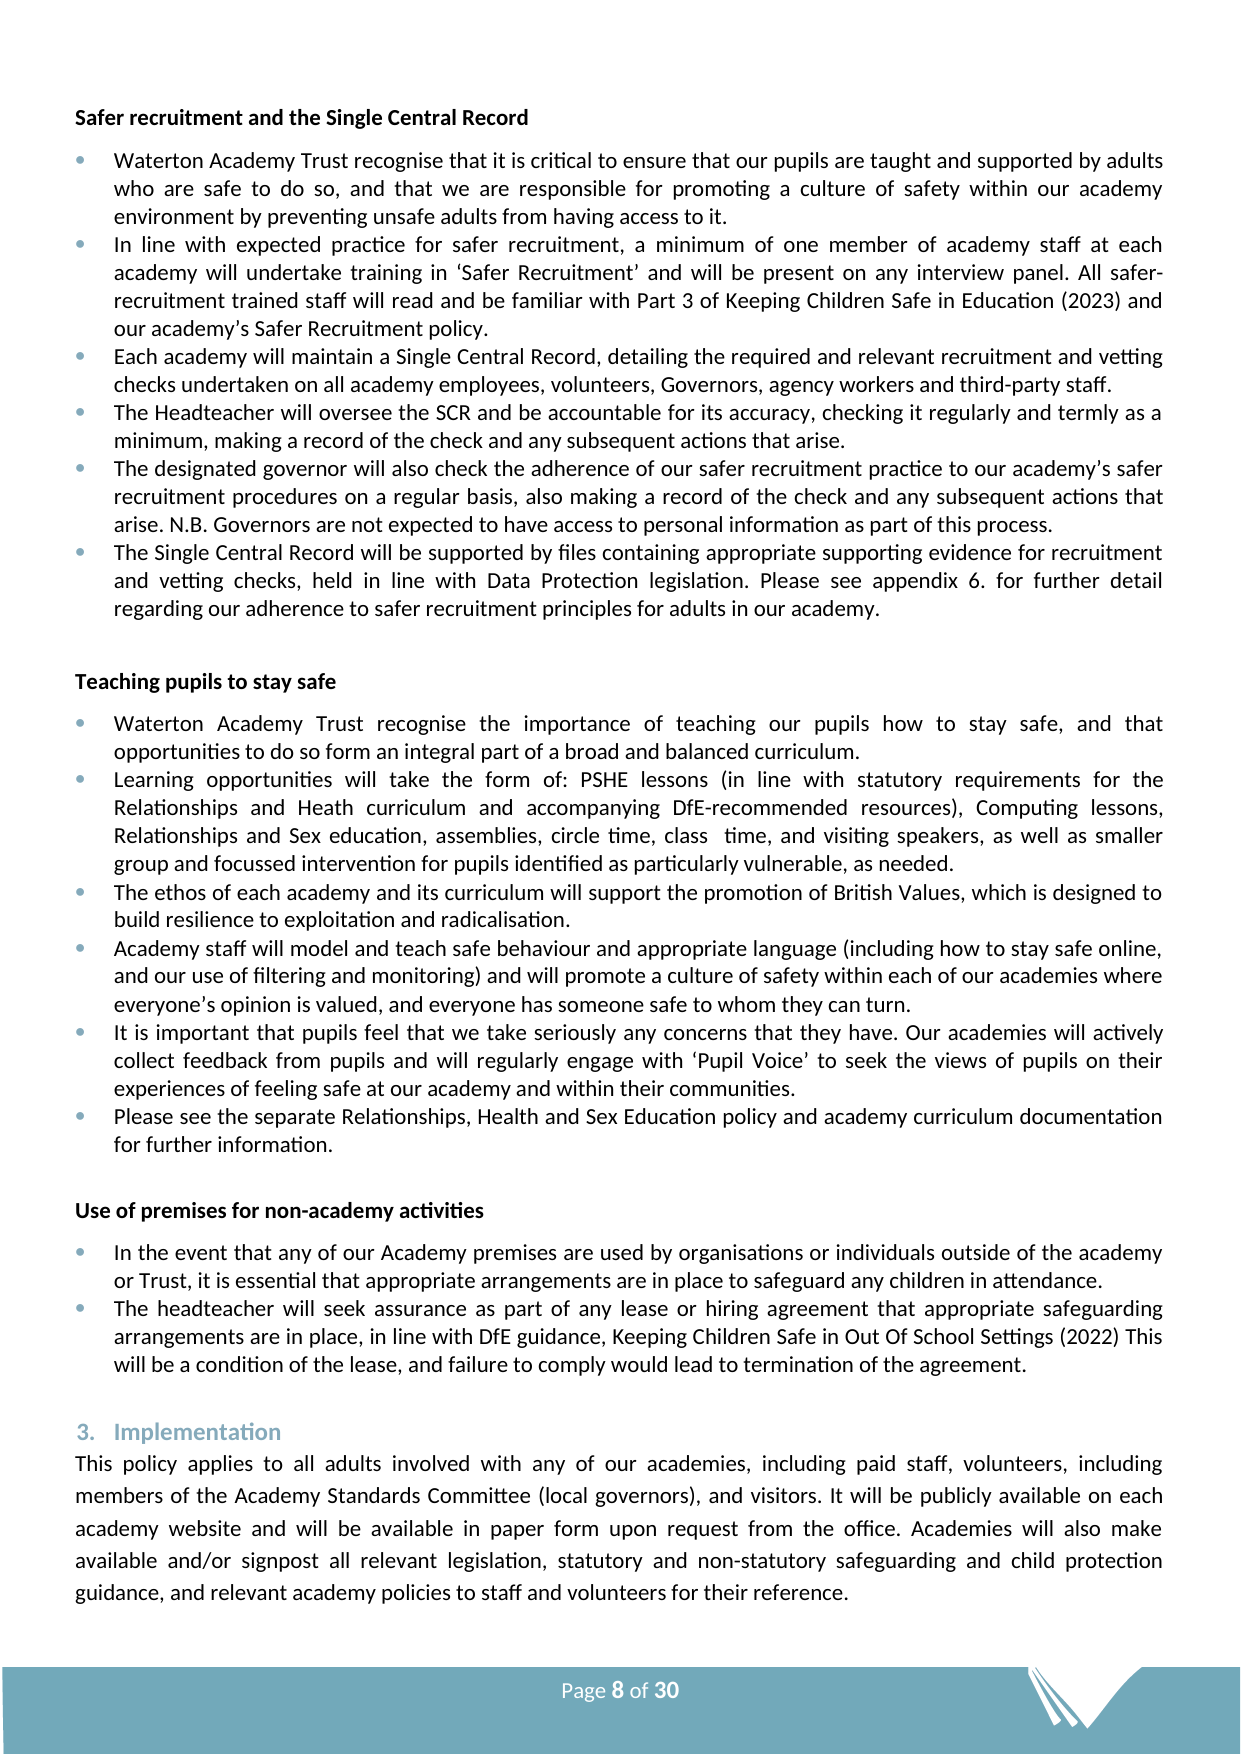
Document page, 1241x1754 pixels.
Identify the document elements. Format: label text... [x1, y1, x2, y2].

list Waterton Academy Trust recognise that it is critical to ensure that our pupils are taught and supported by adults who are safe to do so, and that we are responsible for promoting a culture of safety within our academy environment by preventing unsafe adults from having access to it. [76, 146, 1165, 230]
list The Headteacher will oversee the SCR and be accountable for its accuracy, checking it regularly and termly as a minimum, making a record of the check and any subsequent actions that arise. [76, 398, 1165, 454]
subtitle Use of premises for non-academy activities [75, 1196, 1165, 1224]
list In the event that any of our Academy premises are used by organisations or individuals outside of the academy or Trust, it is essential that appropriate arrangements are in place to safeguard any children in attendance. [76, 1238, 1165, 1294]
list It is important that pupils feel that we take seriously any concerns that they have. Our academies will actively collect feedback from pupils and will regularly engage with ‘Pupil Voice’ to seek the views of pupils on their experiences of feeling safe at our academy and within their communities. [76, 1018, 1165, 1102]
list The Single Central Record will be supported by files containing appropriate supporting evidence for recruitment and vetting checks, held in line with Data Protection legislation. Please see appendix 6. for further detail regarding our adherence to safer recruitment principles for adults in our academy. [76, 538, 1165, 622]
list In line with expected practice for safer recruitment, a minimum of one member of academy staff at each academy will undertake training in ‘Safer Recruitment’ and will be present on any interview panel. All safer-recruitment trained staff will read and be familiar with Part 3 of Keeping Children Safe in Education (2023) and our academy’s Safer Recruitment policy. [76, 230, 1165, 342]
list The headteacher will seek assurance as part of any lease or hiring agreement that appropriate safeguarding arrangements are in place, in line with DfE guidance, Keeping Children Safe in Out Of School Settings (2022) This will be a condition of the lease, and failure to comply would lead to termination of the agreement. [76, 1294, 1165, 1378]
list The designated governor will also check the adherence of our safer recruitment practice to our academy’s safer recruitment procedures on a regular basis, also making a record of the check and any subsequent actions that arise. N.B. Governors are not expected to have access to personal information as part of this process. [76, 454, 1165, 538]
subtitle Teaching pupils to stay safe [75, 667, 1165, 695]
list Waterton Academy Trust recognise the importance of teaching our pupils how to stay safe, and that opportunities to do so form an integral part of a broad and balanced curriculum. [76, 709, 1165, 766]
list Please see the separate Relationships, Health and Sex Education policy and academy curriculum documentation for further information. [76, 1102, 1165, 1158]
list Learning opportunities will take the form of: PSHE lessons (in line with statutory requirements for the Relationships and Heath curriculum and accompanying DfE-recommended resources), Computing lessons, Relationships and Sex education, assemblies, circle time, class time, and visiting speakers, as well as smaller group and focussed intervention for pupils identified as particularly vulnerable, as needed. [76, 766, 1165, 878]
list Each academy will maintain a Single Central Record, detailing the required and relevant recruitment and vetting checks undertaken on all academy employees, volunteers, Governors, agency workers and third-party staff. [76, 342, 1165, 398]
list Academy staff will model and teach safe behaviour and appropriate language (including how to stay safe online, and our use of filtering and monitoring) and will promote a culture of safety within each of our academies where everyone’s opinion is valued, and everyone has someone safe to whom they can turn. [76, 934, 1165, 1018]
subtitle Implementation [76, 1416, 1165, 1447]
subtitle Safer recruitment and the Single Central Record [75, 103, 1165, 131]
text This policy applies to all adults involved with any of our academies, including paid staff, volunteers, including members of the Academy Standards Committee (local governors), and visitors. It will be publicly available on each academy website and will be available in paper form upon request from the office. Academies will also make available and/or signpost all relevant legislation, statutory and non-statutory safeguarding and child protection guidance, and relevant academy policies to staff and volunteers for their reference. [75, 1449, 1165, 1606]
list The ethos of each academy and its curriculum will support the promotion of British Values, which is designed to build resilience to exploitation and radicalisation. [76, 878, 1165, 934]
picture [2, 1667, 1241, 1754]
